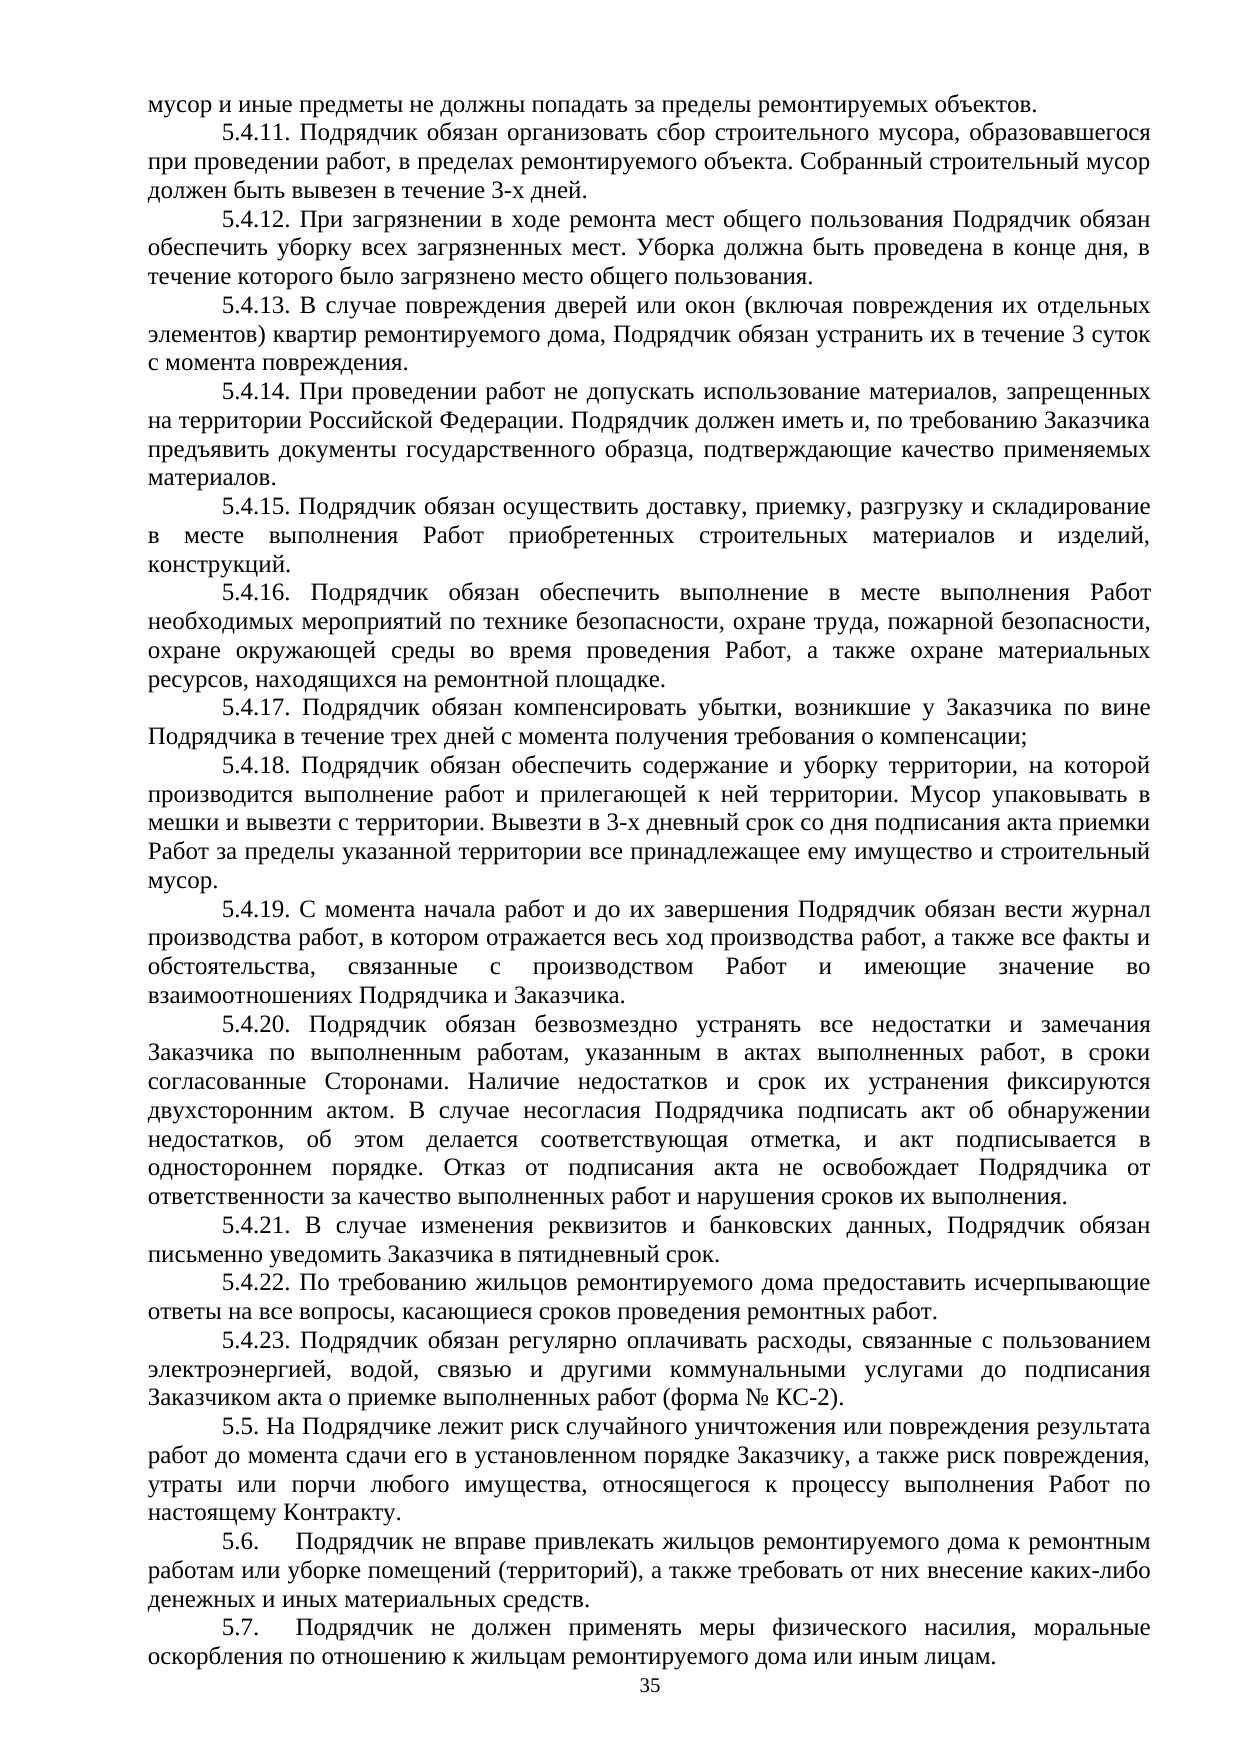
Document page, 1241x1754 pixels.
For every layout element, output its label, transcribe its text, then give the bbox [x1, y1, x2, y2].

text 5.4.15. Подрядчик обязан осуществить доставку, приемку, разгрузку и складирование в месте выполнения Работ приобретенных строительных материалов и изделий, конструкций. [148, 491, 1152, 577]
text 5.4.22. По требованию жильцов ремонтируемого дома предоставить исчерпывающие ответы на все вопросы, касающиеся сроков проведения ремонтных работ. [148, 1267, 1152, 1325]
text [148, 89, 1152, 117]
text 5.4.19. С момента начала работ и до их завершения Подрядчик обязан вести журнал производства работ, в котором отражается весь ход производства работ, а также все факты и обстоятельства, связанные с производством Работ и имеющие значение во взаимоотношениях Подрядчика и Заказчика. [148, 894, 1152, 1009]
text 5.5. На Подрядчике лежит риск случайного уничтожения или повреждения результата работ до момента сдачи его в установленном порядке Заказчику, а также риск повреждения, утраты или порчи любого имущества, относящегося к процессу выполнения Работ по настоящему Контракту. [148, 1411, 1152, 1526]
text 5.4.21. В случае изменения реквизитов и банковских данных, Подрядчик обязан письменно уведомить Заказчика в пятидневный срок. [148, 1210, 1152, 1267]
text 5.4.18. Подрядчик обязан обеспечить содержание и уборку территории, на которой производится выполнение работ и прилегающей к ней территории. Мусор упаковывать в мешки и вывезти с территории. Вывезти в 3-х дневный срок со дня подписания акта приемки Работ за пределы указанной территории все принадлежащее ему имущество и строительный мусор. [148, 750, 1152, 894]
text 5.7. Подрядчик не должен применять меры физического насилия, моральные оскорбления по отношению к жильцам ремонтируемого дома или иным лицам. [148, 1612, 1152, 1670]
text 5.4.12. При загрязнении в ходе ремонта мест общего пользования Подрядчик обязан обеспечить уборку всех загрязненных мест. Уборка должна быть проведена в конце дня, в течение которого было загрязнено место общего пользования. [148, 204, 1152, 290]
text 5.4.14. При проведении работ не допускать использование материалов, запрещенных на территории Российской Федерации. Подрядчик должен иметь и, по требованию Заказчика предъявить документы государственного образца, подтверждающие качество применяемых материалов. [148, 376, 1152, 491]
text 5.6. Подрядчик не вправе привлекать жильцов ремонтируемого дома к ремонтным работам или уборке помещений (территорий), а также требовать от них внесение каких-либо денежных и иных материальных средств. [148, 1526, 1152, 1612]
text 5.4.11. Подрядчик обязан организовать сбор строительного мусора, образовавшегося при проведении работ, в пределах ремонтируемого объекта. Собранный строительный мусор должен быть вывезен в течение 3-х дней. [148, 117, 1152, 204]
text 5.4.16. Подрядчик обязан обеспечить выполнение в месте выполнения Работ необходимых мероприятий по технике безопасности, охране труда, пожарной безопасности, охране окружающей среды во время проведения Работ, а также охране материальных ресурсов, находящихся на ремонтной площадке. [148, 577, 1152, 692]
text 5.4.20. Подрядчик обязан безвозмездно устранять все недостатки и замечания Заказчика по выполненным работам, указанным в актах выполненных работ, в сроки согласованные Сторонами. Наличие недостатков и срок их устранения фиксируются двухсторонним актом. В случае несогласия Подрядчика подписать акт об обнаружении недостатков, об этом делается соответствующая отметка, и акт подписывается в одностороннем порядке. Отказ от подписания акта не освобождает Подрядчика от ответственности за качество выполненных работ и нарушения сроков их выполнения. [148, 1009, 1152, 1210]
text 5.4.23. Подрядчик обязан регулярно оплачивать расходы, связанные с пользованием электроэнергией, водой, связью и другими коммунальными услугами до подписания Заказчиком акта о приемке выполненных работ (форма № КС-2). [148, 1325, 1152, 1411]
text 5.4.13. В случае повреждения дверей или окон (включая повреждения их отдельных элементов) квартир ремонтируемого дома, Подрядчик обязан устранить их в течение 3 суток с момента повреждения. [148, 290, 1152, 376]
text 5.4.17. Подрядчик обязан компенсировать убытки, возникшие у Заказчика по вине Подрядчика в течение трех дней с момента получения требования о компенсации; [148, 692, 1152, 750]
